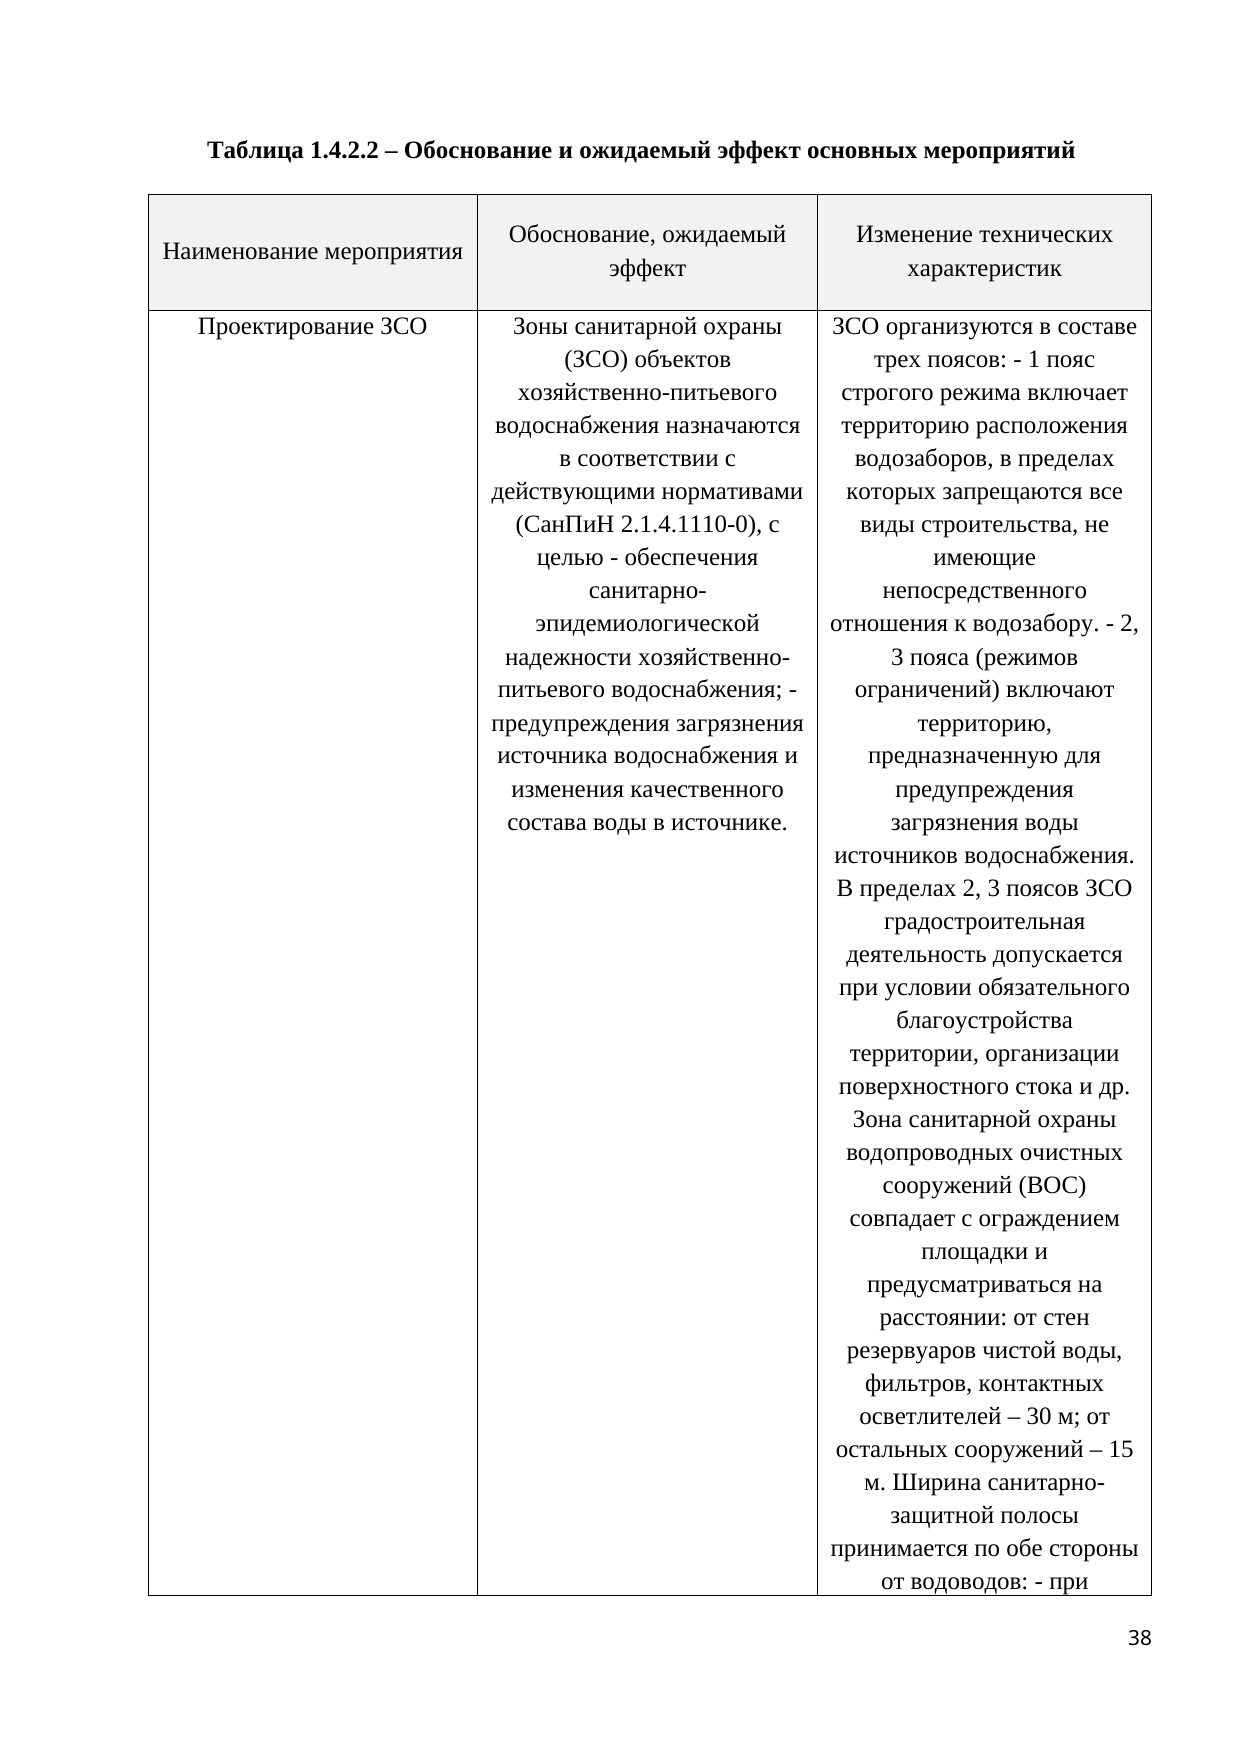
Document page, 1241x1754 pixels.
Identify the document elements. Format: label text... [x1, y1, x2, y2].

text Таблица 1.4.2.2 – Обоснование и ожидаемый эффект основных мероприятий [148, 135, 1152, 164]
table_header Обоснование, ожидаемый эффект [478, 195, 817, 310]
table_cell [818, 311, 1151, 1595]
table_cell Проектирование ЗСО [149, 311, 477, 1595]
table_header Изменение технических характеристик [818, 195, 1151, 310]
table_header Наименование мероприятия [149, 195, 477, 310]
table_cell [478, 311, 817, 1595]
